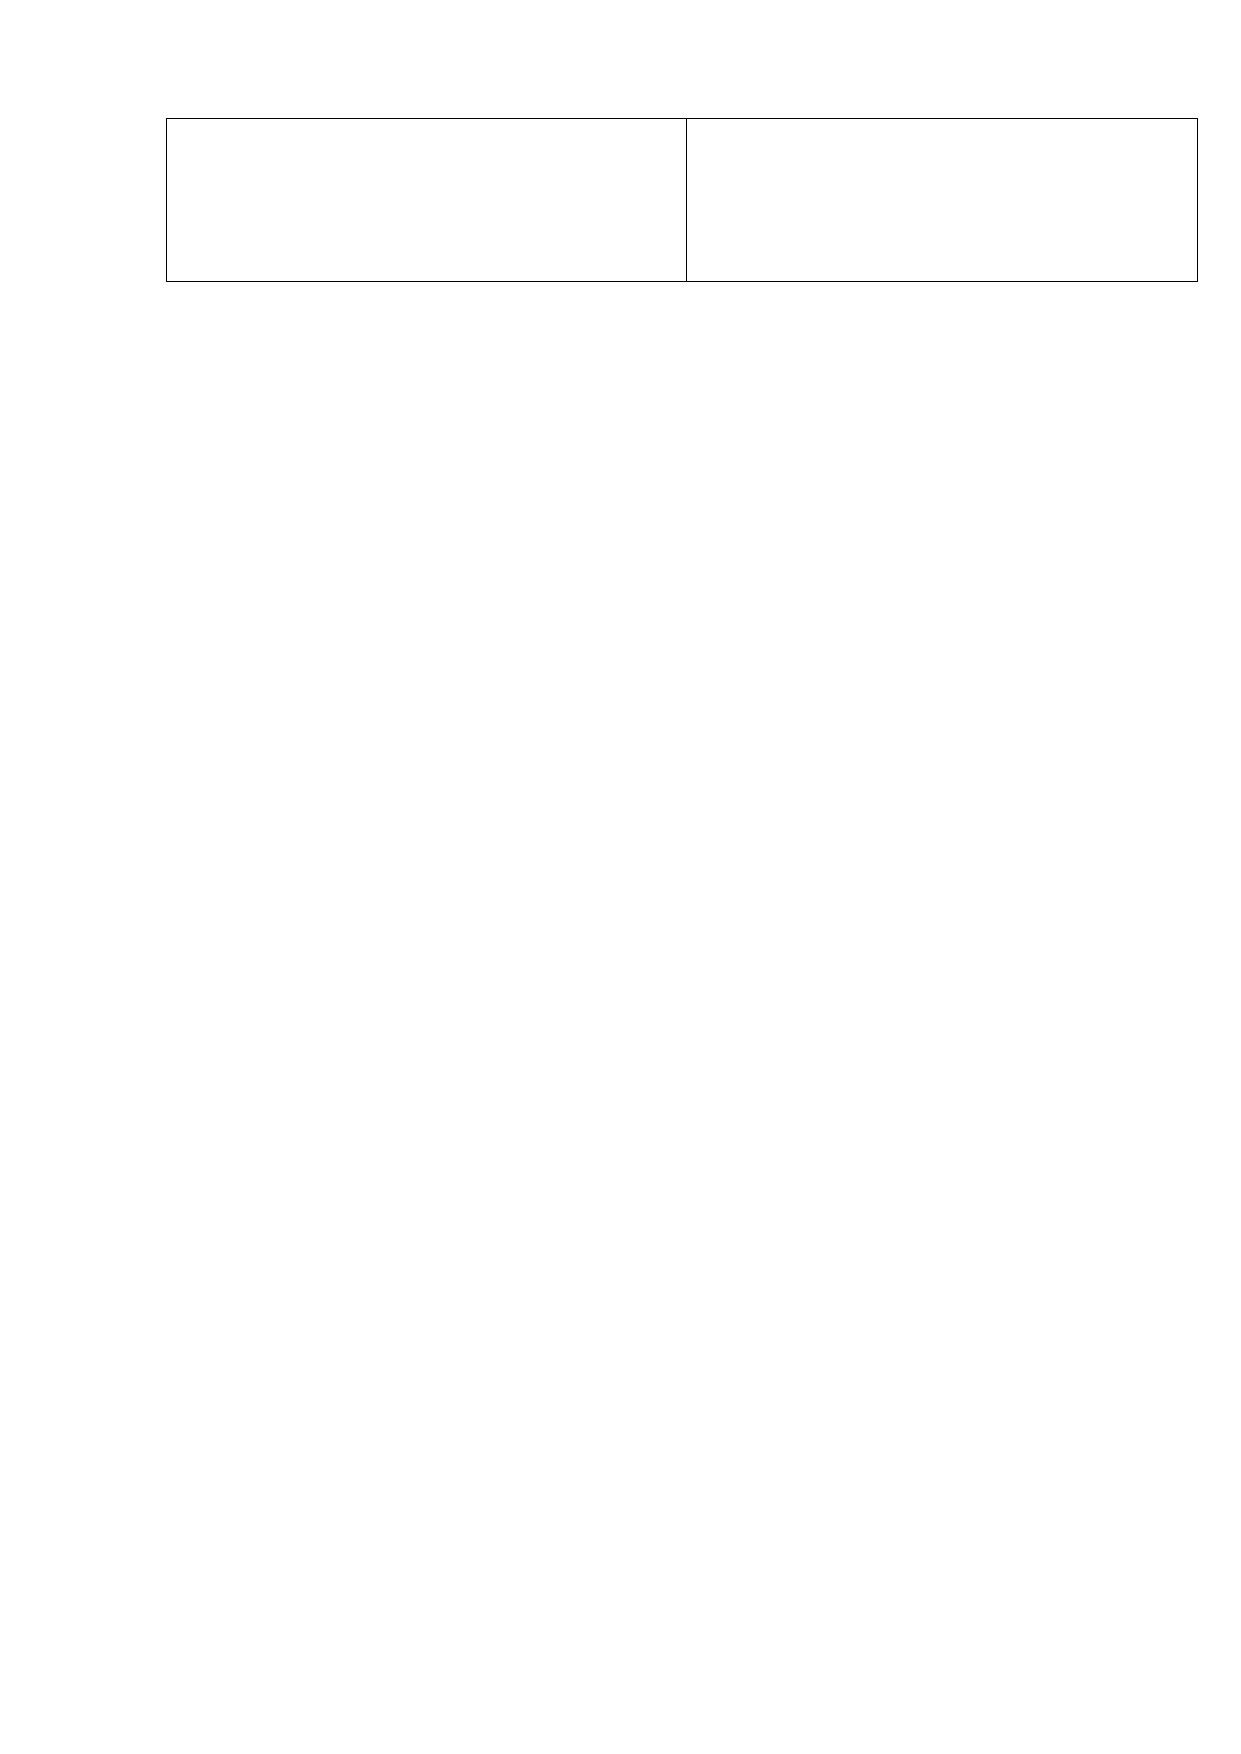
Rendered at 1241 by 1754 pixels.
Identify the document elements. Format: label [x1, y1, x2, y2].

table_header [687, 119, 1197, 281]
table_header [167, 119, 686, 281]
